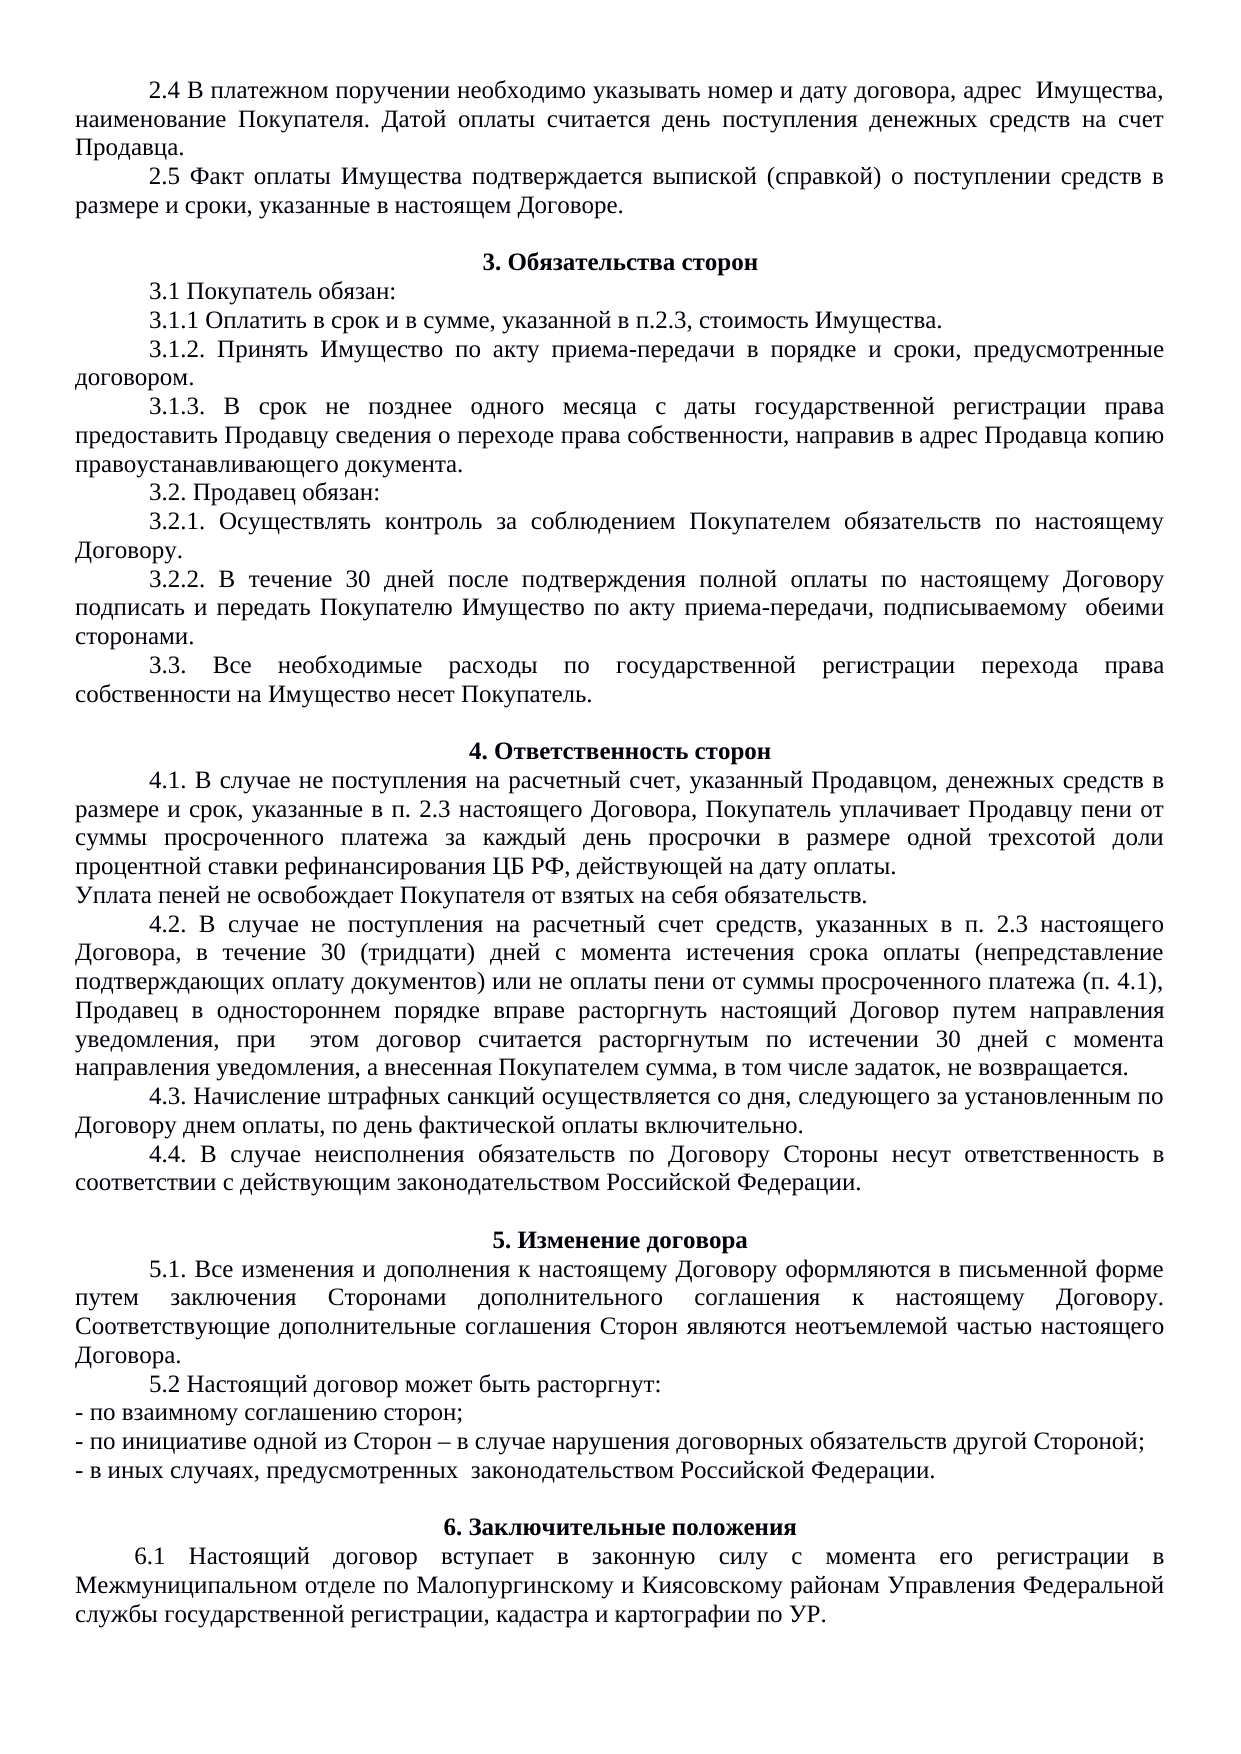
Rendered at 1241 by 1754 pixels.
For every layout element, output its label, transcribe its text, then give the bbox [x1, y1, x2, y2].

text 3.1.1 Оплатить в срок и в сумме, указанной в п.2.3, стоимость Имущества. [75, 305, 1165, 334]
text 3.2.1. Осуществлять контроль за соблюдением Покупателем обязательств по настоящему Договору. [75, 506, 1165, 564]
text 3.3. Все необходимые расходы по государственной регистрации перехода права собственности на Имущество несет Покупатель. [75, 650, 1165, 707]
text 5.2 Настоящий договор может быть расторгнут: [75, 1369, 1165, 1397]
text 4. Ответственность сторон [75, 736, 1165, 765]
text 2.4 В платежном поручении необходимо указывать номер и дату договора, адрес Имущества, наименование Покупателя. Датой оплаты считается день поступления денежных средств на счет Продавца. [75, 75, 1165, 161]
text 3.2. Продавец обязан: [75, 477, 1165, 506]
text 3.1.3. В срок не позднее одного месяца с даты государственной регистрации права предоставить Продавцу сведения о переходе права собственности, направив в адрес Продавца копию правоустанавливающего документа. [75, 391, 1165, 477]
text 3.2.2. В течение 30 дней после подтверждения полной оплаты по настоящему Договору подписать и передать Покупателю Имущество по акту приема-передачи, подписываемому обеими сторонами. [75, 564, 1165, 650]
text 6.1 Настоящий договор вступает в законную силу с момента его регистрации в Межмуниципальном отделе по Малопургинскому и Киясовскому районам Управления Федеральной службы государственной регистрации, кадастра и картографии по УР. [75, 1541, 1165, 1627]
text - в иных случаях, предусмотренных законодательством Российской Федерации. [75, 1455, 1165, 1484]
text - по взаимному соглашению сторон; [75, 1397, 1165, 1426]
text 3.1.2. Принять Имущество по акту приема-передачи в порядке и сроки, предусмотренные договором. [75, 334, 1165, 391]
text 3.1 Покупатель обязан: [75, 276, 1165, 305]
text 4.3. Начисление штрафных санкций осуществляется со дня, следующего за установленным по Договору днем оплаты, по день фактической оплаты включительно. [75, 1081, 1165, 1139]
text 4.2. В случае не поступления на расчетный счет средств, указанных в п. 2.3 настоящего Договора, в течение 30 (тридцати) дней с момента истечения срока оплаты (непредставление подтверждающих оплату документов) или не оплаты пени от суммы просроченного платежа (п. 4.1), Продавец в одностороннем порядке вправе расторгнуть настоящий Договор путем направления уведомления, при этом договор считается расторгнутым по истечении 30 дней с момента направления уведомления, а внесенная Покупателем сумма, в том числе задаток, не возвращается. [75, 909, 1165, 1081]
text 3. Обязательства сторон [75, 247, 1165, 276]
text 6. Заключительные положения [75, 1512, 1165, 1541]
text Уплата пеней не освобождает Покупателя от взятых на себя обязательств. [75, 880, 1165, 909]
text 5.1. Все изменения и дополнения к настоящему Договору оформляются в письменной форме путем заключения Сторонами дополнительного соглашения к настоящему Договору. Соответствующие дополнительные соглашения Сторон являются неотъемлемой частью настоящего Договора. [75, 1254, 1165, 1369]
text 4.4. В случае неисполнения обязательств по Договору Стороны несут ответственность в соответствии с действующим законодательством Российской Федерации. [75, 1139, 1165, 1196]
text 5. Изменение договора [75, 1225, 1165, 1254]
text 2.5 Факт оплаты Имущества подтверждается выпиской (справкой) о поступлении средств в размере и сроки, указанные в настоящем Договоре. [75, 161, 1165, 219]
text 4.1. В случае не поступления на расчетный счет, указанный Продавцом, денежных средств в размере и срок, указанные в п. 2.3 настоящего Договора, Покупатель уплачивает Продавцу пени от суммы просроченного платежа за каждый день просрочки в размере одной трехсотой доли процентной ставки рефинансирования ЦБ РФ, действующей на дату оплаты. [75, 765, 1165, 880]
text - по инициативе одной из Сторон – в случае нарушения договорных обязательств другой Стороной; [75, 1426, 1165, 1455]
